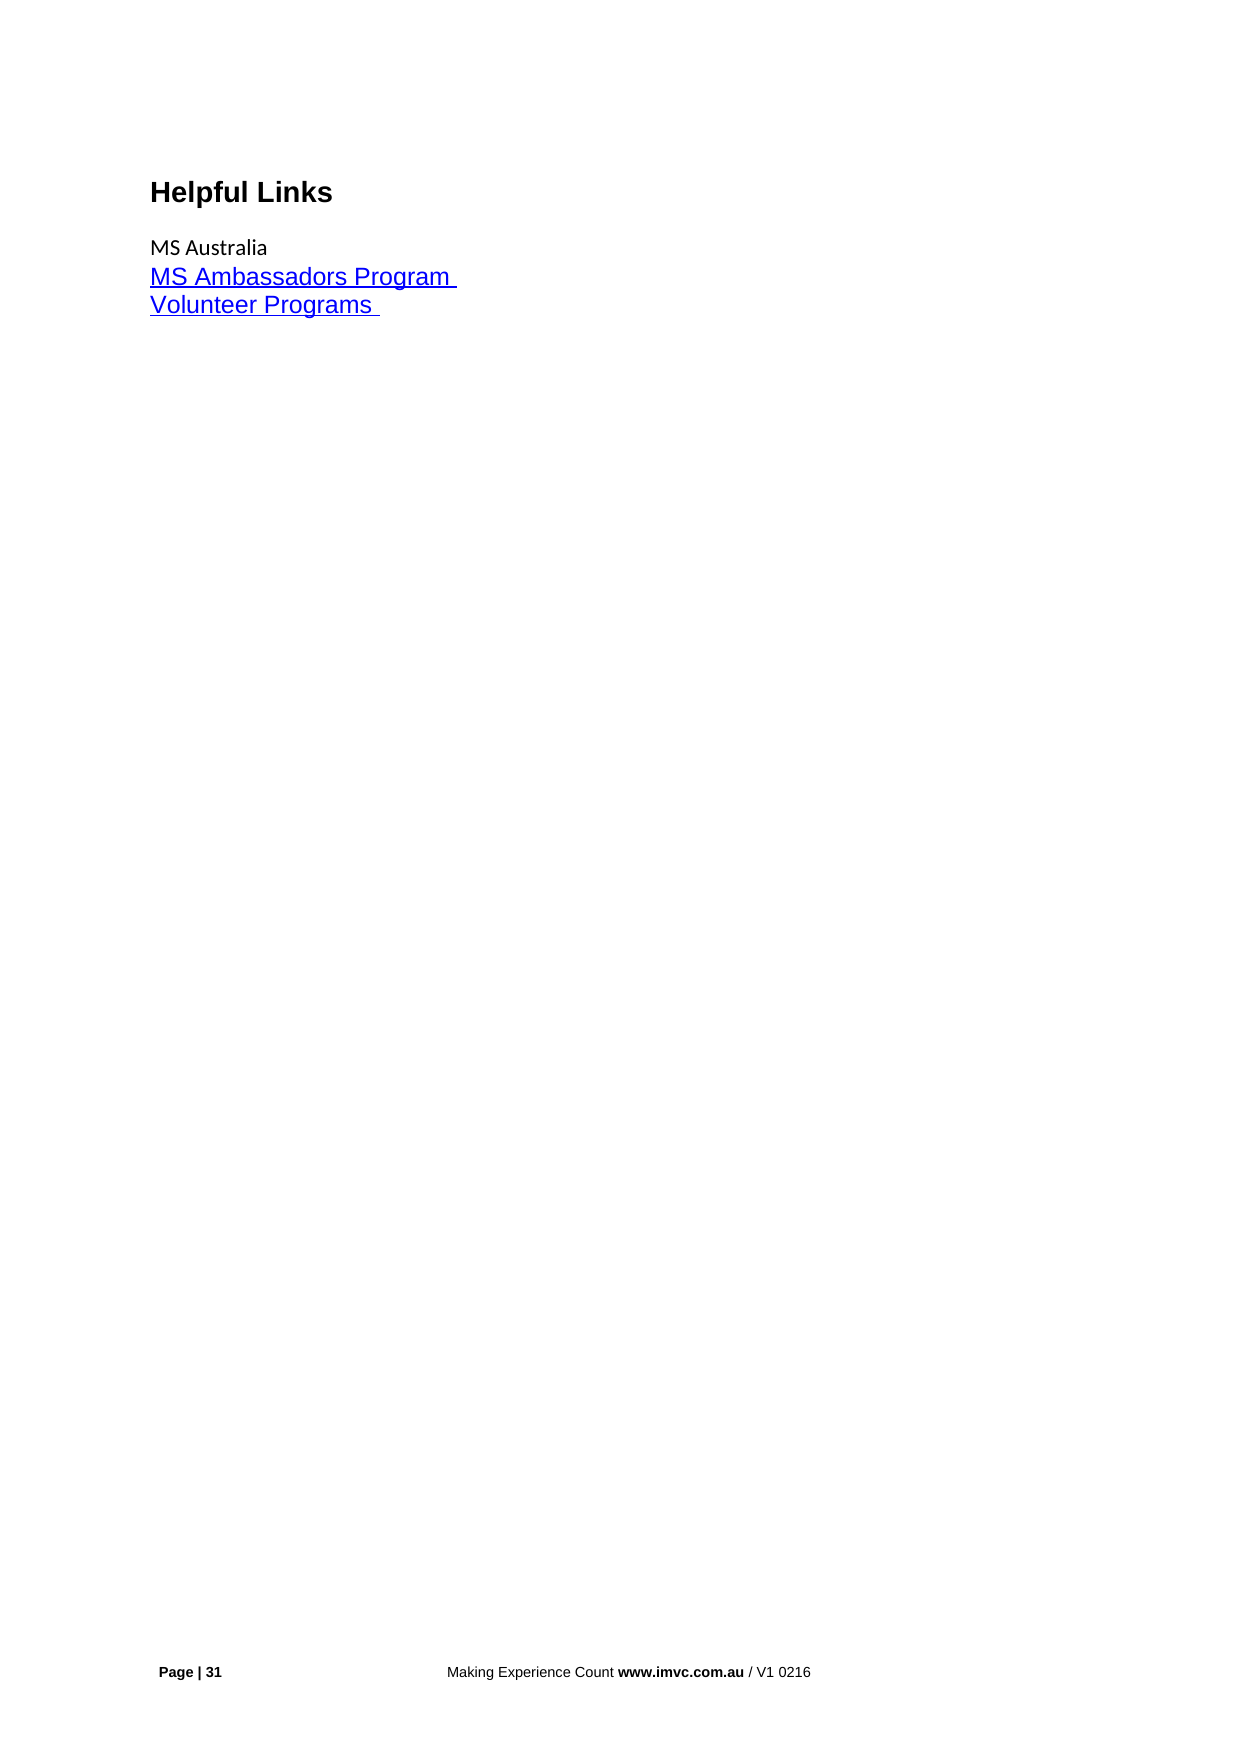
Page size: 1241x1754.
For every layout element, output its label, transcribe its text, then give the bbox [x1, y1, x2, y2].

text Volunteer Programs [150, 290, 1107, 319]
subtitle Helpful Links [150, 175, 1107, 208]
text MS Australia [150, 233, 1107, 262]
text MS Ambassadors Program [150, 262, 1107, 290]
